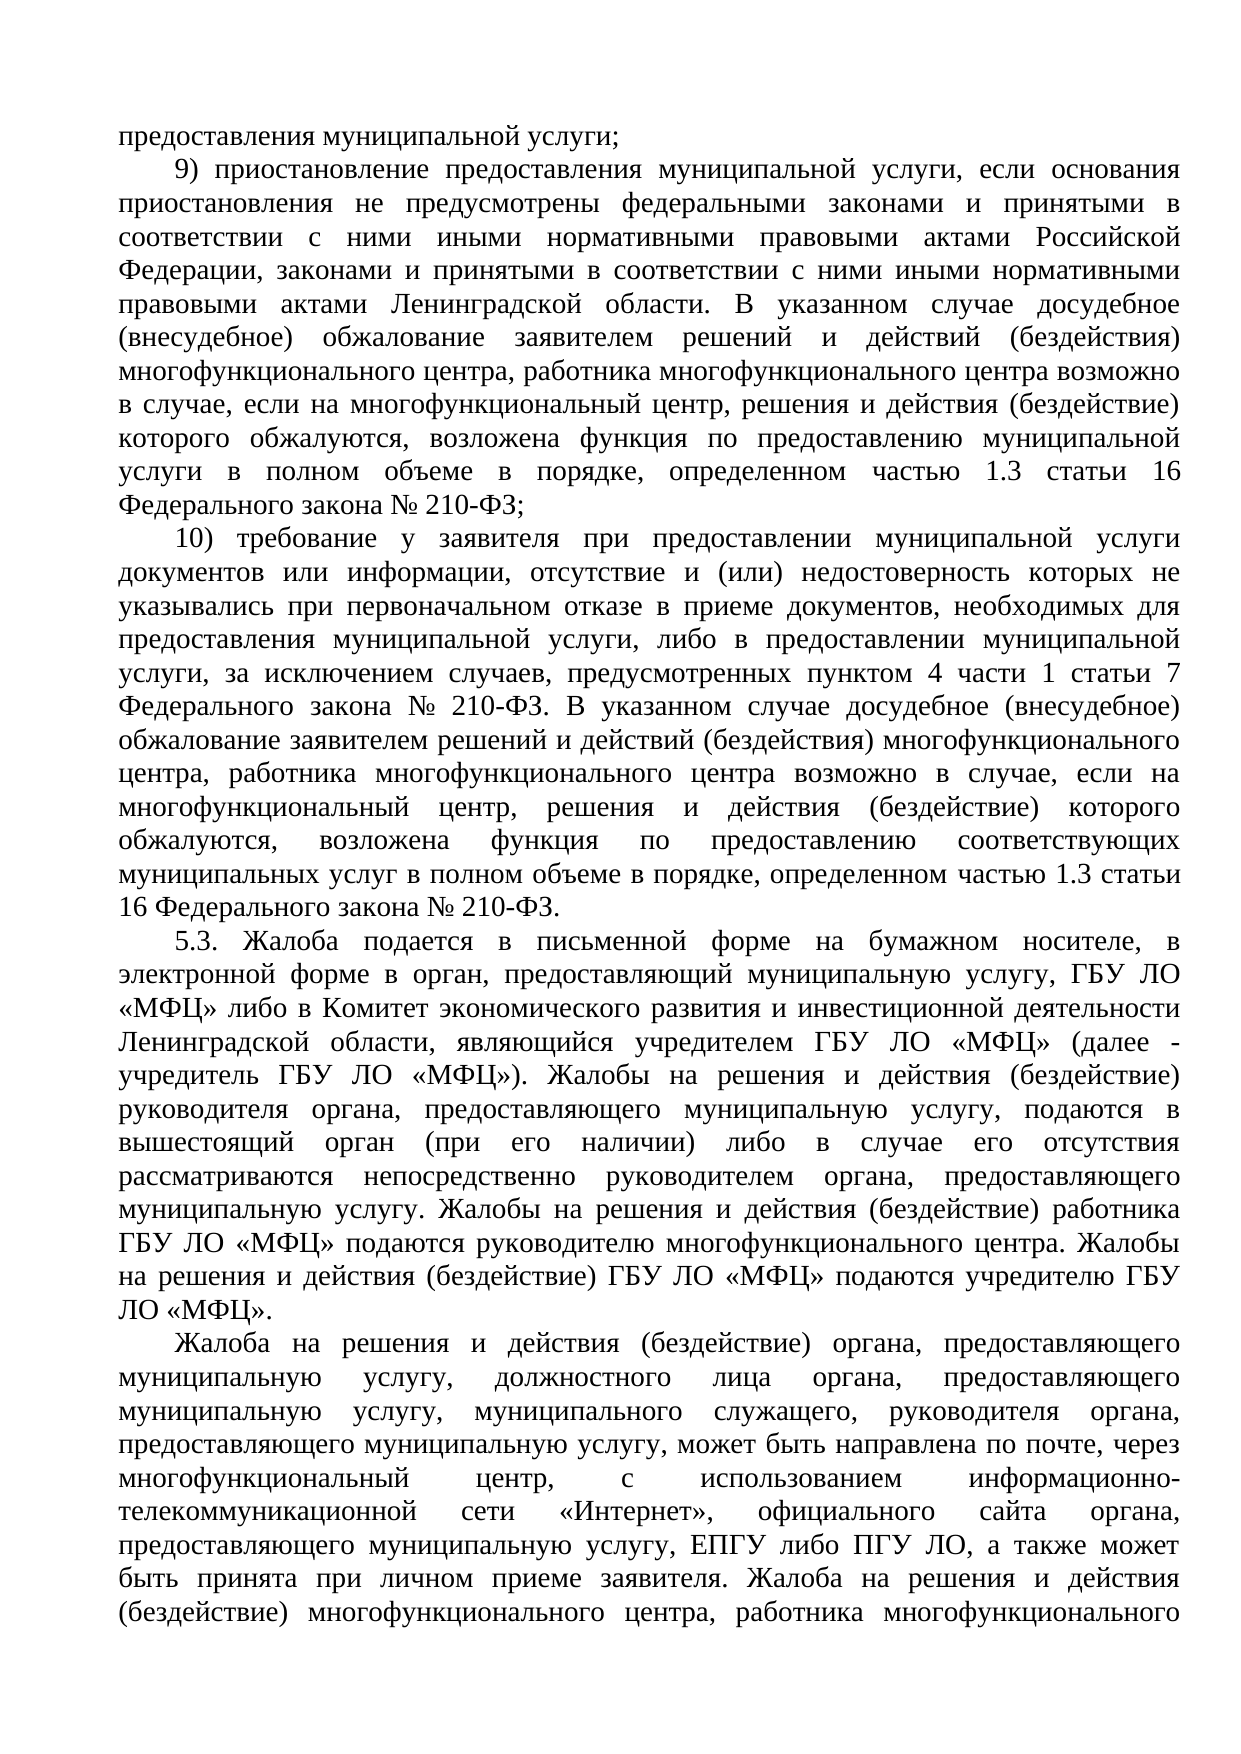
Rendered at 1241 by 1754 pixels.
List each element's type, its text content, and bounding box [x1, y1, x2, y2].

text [118, 118, 1181, 152]
text 9) приостановление предоставления муниципальной услуги, если основания приостановления не предусмотрены федеральными законами и принятыми в соответствии с ними иными нормативными правовыми актами Российской Федерации, законами и принятыми в соответствии с ними иными нормативными правовыми актами Ленинградской области. В указанном случае досудебное (внесудебное) обжалование заявителем решений и действий (бездействия) многофункционального центра, работника многофункционального центра возможно в случае, если на многофункциональный центр, решения и действия (бездействие) которого обжалуются, возложена функция по предоставлению муниципальной услуги в полном объеме в порядке, определенном частью 1.3 статьи 16 Федерального закона № 210-ФЗ; [118, 152, 1181, 521]
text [118, 1326, 1181, 1627]
text 5.3. Жалоба подается в письменной форме на бумажном носителе, в электронной форме в орган, предоставляющий муниципальную услугу, ГБУ ЛО «МФЦ» либо в Комитет экономического развития и инвестиционной деятельности Ленинградской области, являющийся учредителем ГБУ ЛО «МФЦ» (далее - учредитель ГБУ ЛО «МФЦ»). Жалобы на решения и действия (бездействие) руководителя органа, предоставляющего муниципальную услугу, подаются в вышестоящий орган (при его наличии) либо в случае его отсутствия рассматриваются непосредственно руководителем органа, предоставляющего муниципальную услугу. Жалобы на решения и действия (бездействие) работника ГБУ ЛО «МФЦ» подаются руководителю многофункционального центра. Жалобы на решения и действия (бездействие) ГБУ ЛО «МФЦ» подаются учредителю ГБУ ЛО «МФЦ». [118, 923, 1181, 1326]
text 10) требование у заявителя при предоставлении муниципальной услуги документов или информации, отсутствие и (или) недостоверность которых не указывались при первоначальном отказе в приеме документов, необходимых для предоставления муниципальной услуги, либо в предоставлении муниципальной услуги, за исключением случаев, предусмотренных пунктом 4 части 1 статьи 7 Федерального закона № 210-ФЗ. В указанном случае досудебное (внесудебное) обжалование заявителем решений и действий (бездействия) многофункционального центра, работника многофункционального центра возможно в случае, если на многофункциональный центр, решения и действия (бездействие) которого обжалуются, возложена функция по предоставлению соответствующих муниципальных услуг в полном объеме в порядке, определенном частью 1.3 статьи 16 Федерального закона № 210-ФЗ. [118, 521, 1181, 923]
